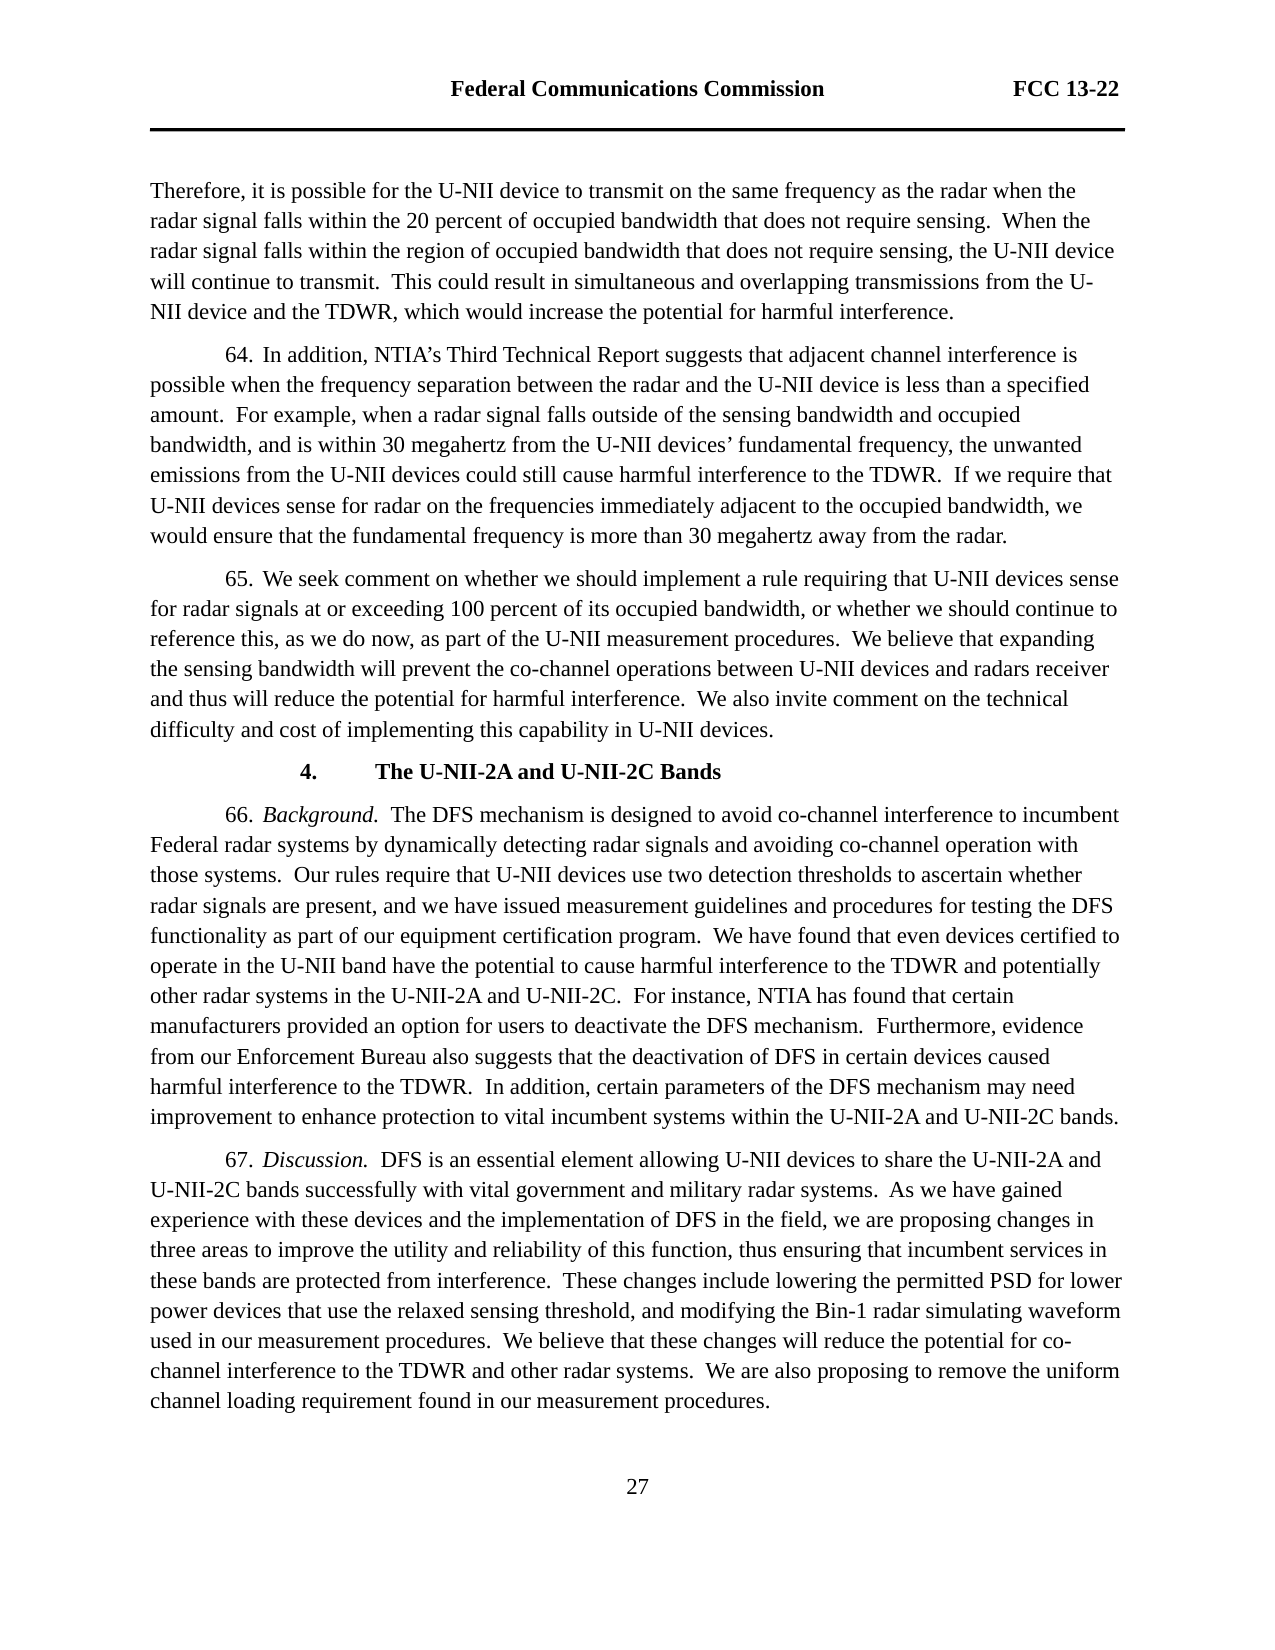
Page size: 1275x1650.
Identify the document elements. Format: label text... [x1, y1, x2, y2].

text We seek comment on whether we should implement a rule requiring that U-NII devices sense for radar signals at or exceeding 100 percent of its occupied bandwidth, or whether we should continue to reference this, as we do now, as part of the U-NII measurement procedures. We believe that expanding the sensing bandwidth will prevent the co-channel operations between U-NII devices and radars receiver and thus will reduce the potential for harmful interference. We also invite comment on the technical difficulty and cost of implementing this capability in U-NII devices. [150, 564, 1125, 742]
text Background. The DFS mechanism is designed to avoid co-channel interference to incumbent Federal radar systems by dynamically detecting radar signals and avoiding co-channel operation with those systems. Our rules require that U-NII devices use two detection thresholds to ascertain whether radar signals are present, and we have issued measurement guidelines and procedures for testing the DFS functionality as part of our equipment certification program. We have found that even devices certified to operate in the U-NII band have the potential to cause harmful interference to the TDWR and potentially other radar systems in the U-NII-2A and U-NII-2C. For instance, NTIA has found that certain manufacturers provided an option for users to deactivate the DFS mechanism. Furthermore, evidence from our Enforcement Bureau also suggests that the deactivation of DFS in certain devices caused harmful interference to the TDWR. In addition, certain parameters of the DFS mechanism may need improvement to enhance protection to vital incumbent systems within the U-NII-2A and U-NII-2C bands. [150, 801, 1125, 1129]
subtitle The U-NII-2A and U-NII-2C Bands [300, 758, 1125, 785]
text The DFS mechanism is designed to avoid co-channel interference to the TDWR by dynamically detecting radar signals and avoiding co-channel operation with those systems. The efficacy of the DFS mechanism is dependent upon the U-NII device’s ability to detect and avoid a radar pulse within a region of its occupied bandwidth. Specifically, our current measurement procedures require that a U-NII device sense for radar across 80 percent of its occupied bandwidth. With respect to the remaining 20 percent, we do not require sensing in a 10 percent region above or below the occupied bandwidth. We recognize that currently implementation of the sensing bandwidth will ensure co-channel interference protection only when the radar signal falls within 80 percent of the U-NII device’s occupied bandwidth. Therefore, it is possible for the U-NII device to transmit on the same frequency as the radar when the radar signal falls within the 20 percent of occupied bandwidth that does not require sensing. When the radar signal falls within the region of occupied bandwidth that does not require sensing, the U-NII device will continue to transmit. This could result in simultaneous and overlapping transmissions from the U-NII device and the TDWR, which would increase the potential for harmful interference. [150, 177, 1125, 324]
text Discussion. DFS is an essential element allowing U-NII devices to share the U-NII-2A and U-NII-2C bands successfully with vital government and military radar systems. As we have gained experience with these devices and the implementation of DFS in the field, we are proposing changes in three areas to improve the utility and reliability of this function, thus ensuring that incumbent services in these bands are protected from interference. These changes include lowering the permitted PSD for lower power devices that use the relaxed sensing threshold, and modifying the Bin-1 radar simulating waveform used in our measurement procedures. We believe that these changes will reduce the potential for co-channel interference to the TDWR and other radar systems. We are also proposing to remove the uniform channel loading requirement found in our measurement procedures. [150, 1146, 1125, 1414]
text In addition, NTIA’s Third Technical Report suggests that adjacent channel interference is possible when the frequency separation between the radar and the U-NII device is less than a specified amount. For example, when a radar signal falls outside of the sensing bandwidth and occupied bandwidth, and is within 30 megahertz from the U-NII devices’ fundamental frequency, the unwanted emissions from the U-NII devices could still cause harmful interference to the TDWR. If we require that U-NII devices sense for radar on the frequencies immediately adjacent to the occupied bandwidth, we would ensure that the fundamental frequency is more than 30 megahertz away from the radar. [150, 341, 1125, 548]
